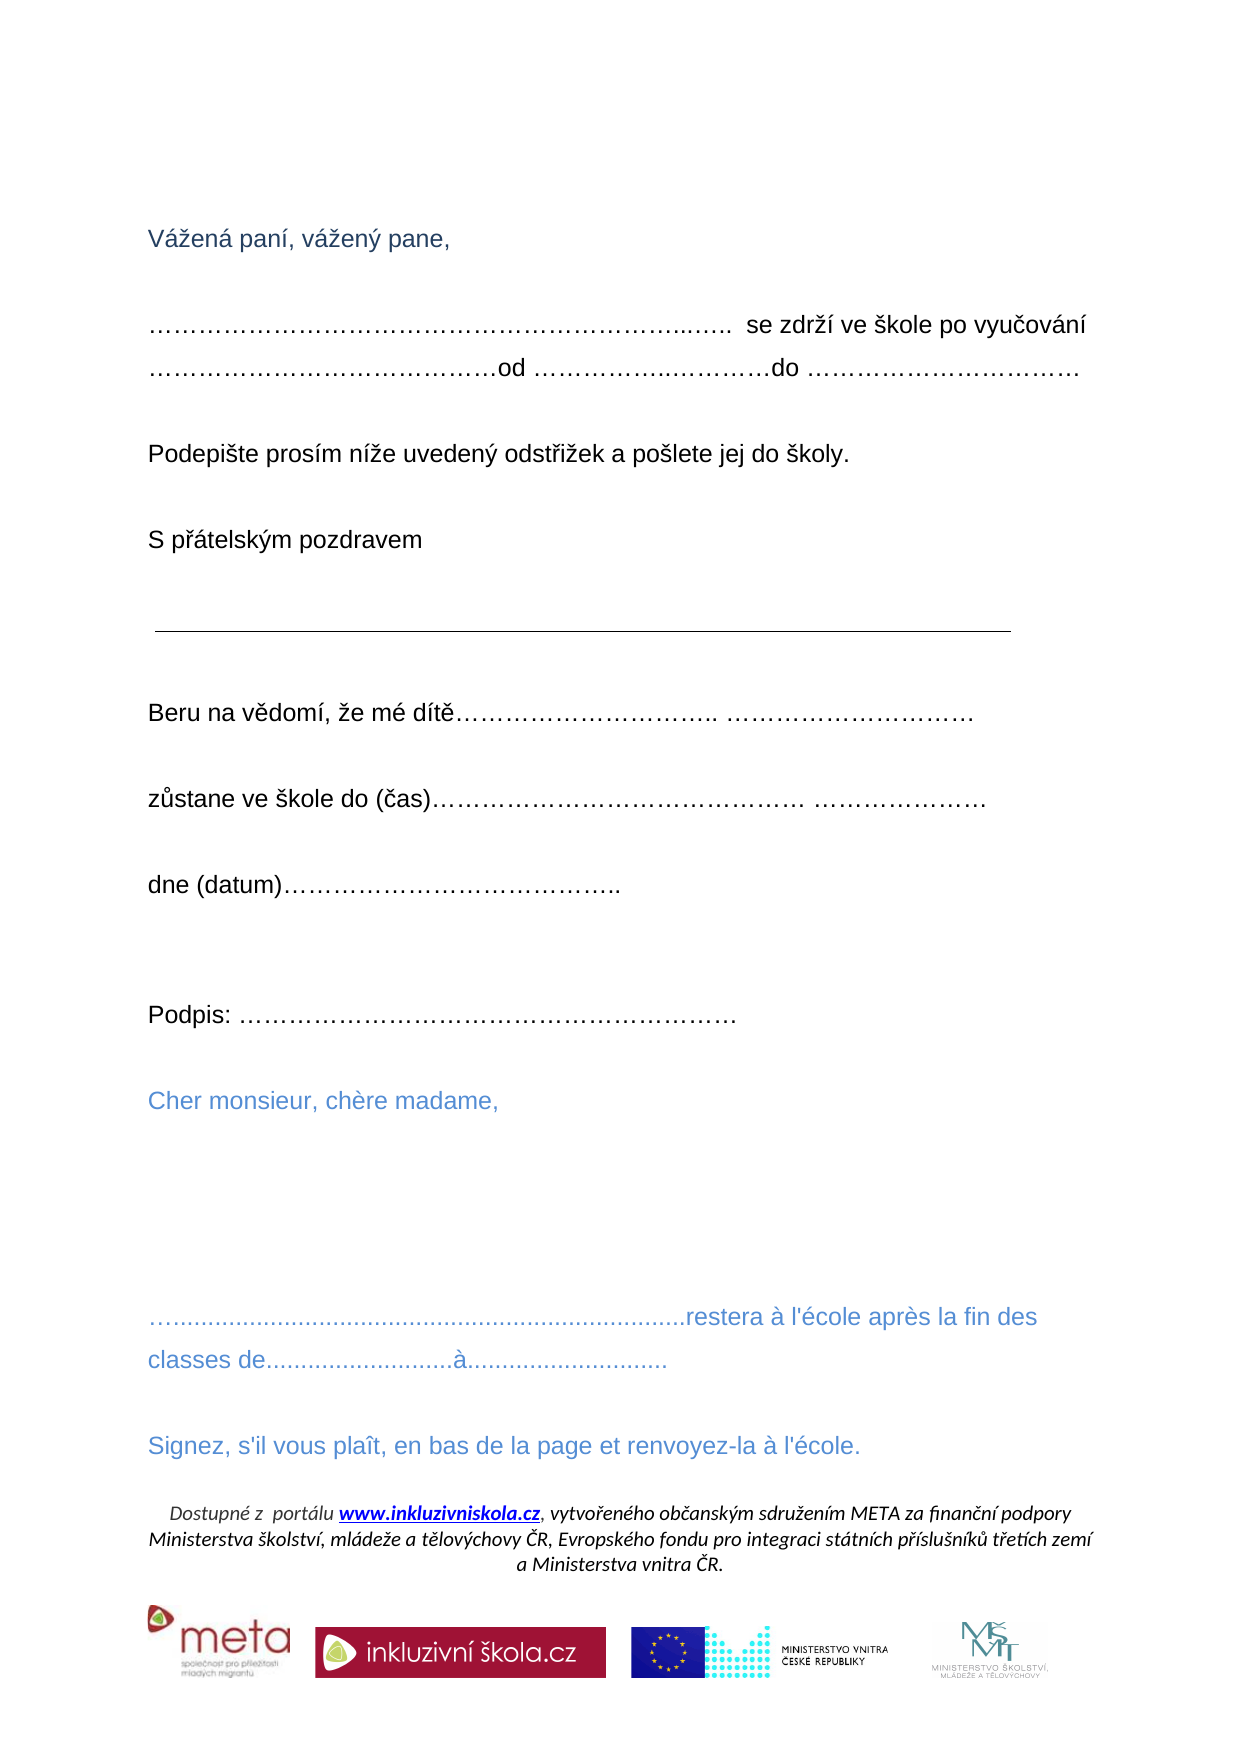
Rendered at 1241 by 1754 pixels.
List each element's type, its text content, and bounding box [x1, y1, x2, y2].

text dne (datum)………………………………….. [148, 870, 1093, 899]
text Podpis: …………………………………………………… [148, 1000, 1093, 1028]
text Signez, s'il vous plaît, en bas de la page et renvoyez-la à l'école. [148, 1431, 1093, 1460]
text Cher monsieur, chère madame, [148, 1086, 1093, 1115]
text zůstane ve škole do (čas)……………………………………… ………………… [148, 784, 1093, 813]
picture [631, 1626, 888, 1678]
text S přátelským pozdravem [148, 525, 1093, 554]
text …..........................................................................restera à l'école après la fin des classes de...........................à............................. [148, 1302, 1093, 1373]
text Podepište prosím níže uvedený odstřižek a pošlete jej do školy. [148, 439, 1093, 468]
picture [932, 1622, 1048, 1678]
picture [315, 1627, 606, 1678]
picture [147, 1605, 290, 1678]
text Beru na vědomí, že mé dítě………………………….. ………………………… [148, 698, 1093, 727]
subtitle Vážená paní, vážený pane, [148, 223, 1093, 252]
text ………………………………………………………...….. se zdrží ve škole po vyučování ……………………………………od ……………..…………do …………………………… [148, 310, 1093, 382]
